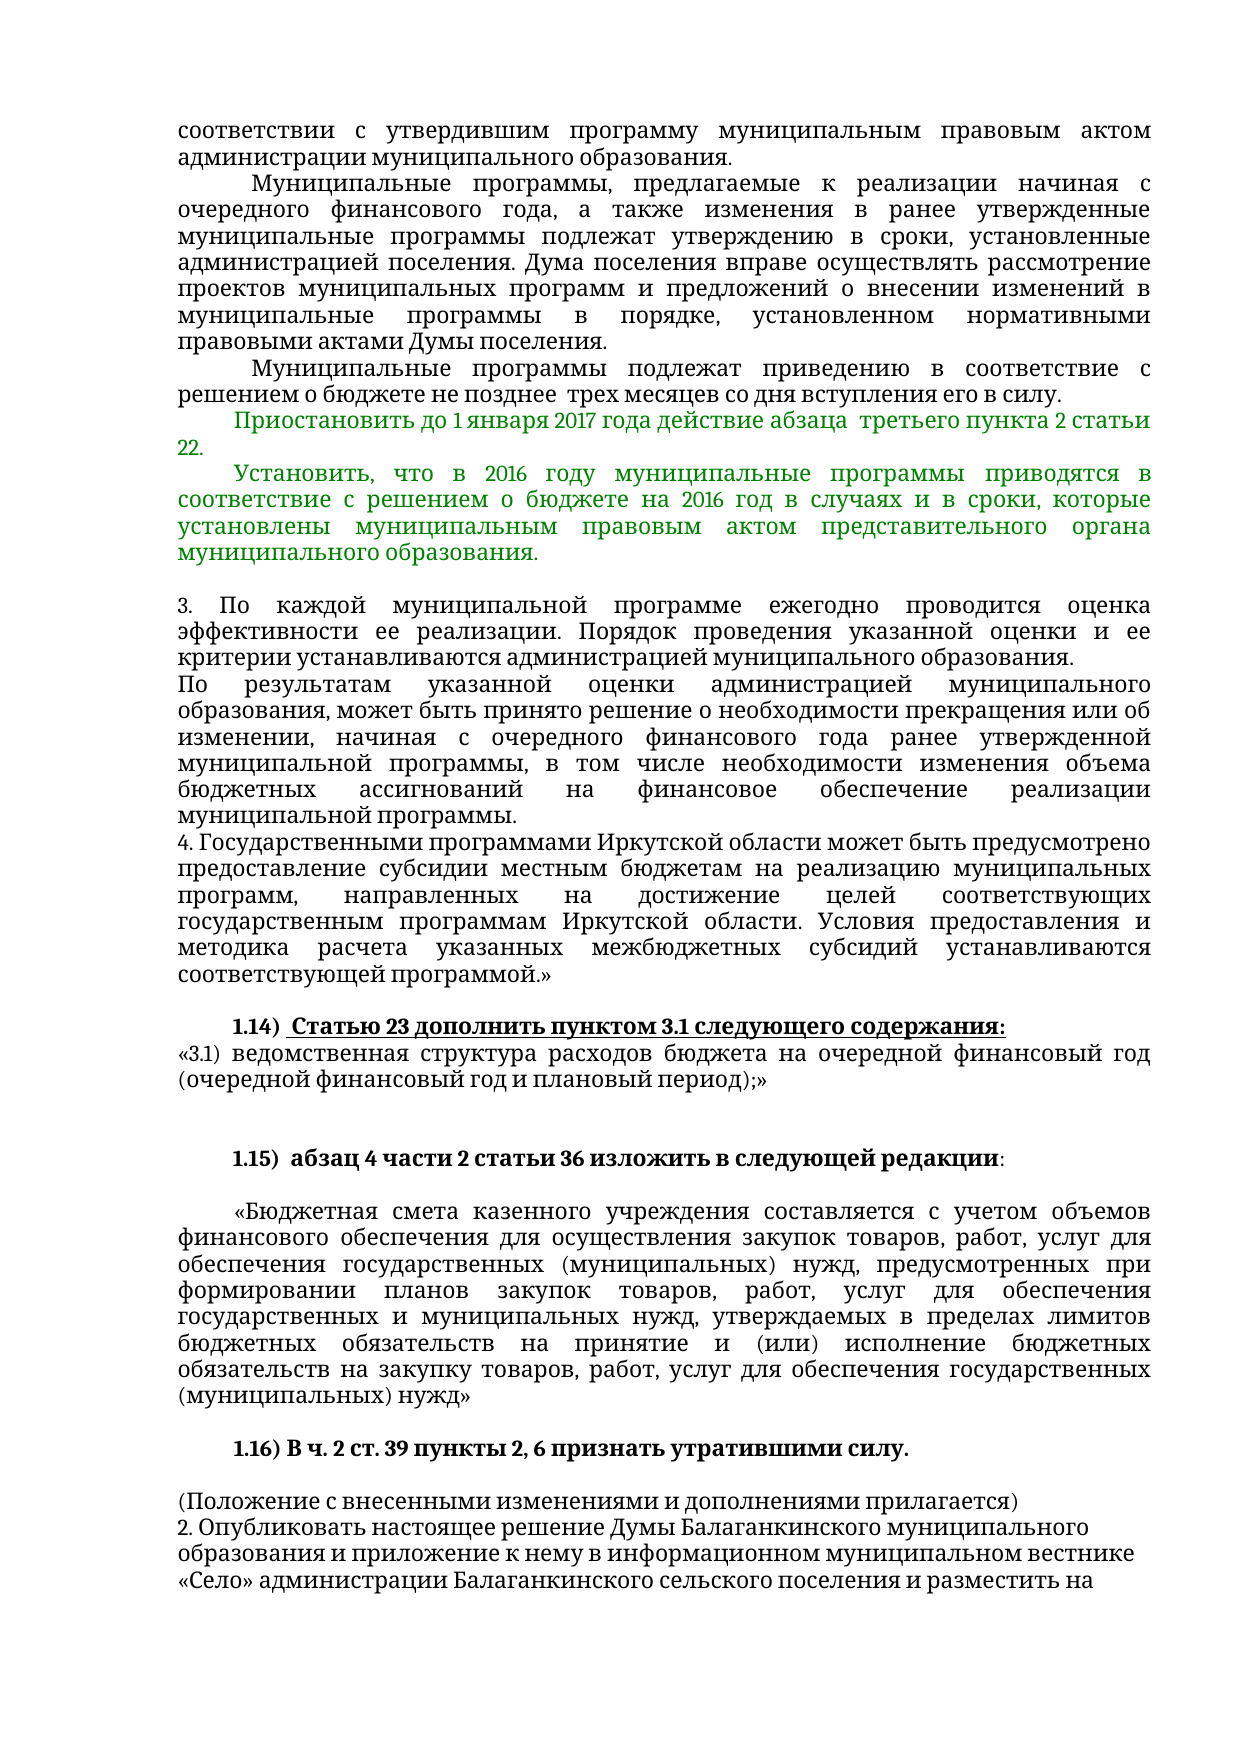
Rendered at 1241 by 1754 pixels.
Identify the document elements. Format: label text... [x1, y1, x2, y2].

text Приостановить до 1 января 2017 года действие абзаца третьего пункта 2 статьи 22. [177, 408, 1152, 461]
text Установить, что в 2016 году муниципальные программы приводятся в соответствие с решением о бюджете на 2016 год в случаях и в сроки, которые установлены муниципальным правовым актом представительного органа муниципального образования. [177, 461, 1152, 566]
text 1.14) Статью 23 дополнить пунктом 3.1 следующего содержания: [177, 1014, 1152, 1041]
text (Положение с внесенными изменениями и дополнениями прилагается) [177, 1488, 1152, 1515]
text 3. По каждой муниципальной программе ежегодно проводится оценка эффективности ее реализации. Порядок проведения указанной оценки и ее критерии устанавливаются администрацией муниципального образования. [177, 592, 1152, 672]
text 4. Государственными программами Иркутской области может быть предусмотрено предоставление субсидии местным бюджетам на реализацию муниципальных программ, направленных на достижение целей соответствующих государственным программам Иркутской области. Условия предоставления и методика расчета указанных межбюджетных субсидий устанавливаются соответствующей программой.» [177, 830, 1152, 988]
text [177, 1515, 1152, 1594]
text Муниципальные программы, предлагаемые к реализации начиная с очередного финансового года, а также изменения в ранее утвержденные муниципальные программы подлежат утверждению в сроки, установленные администрацией поселения. Дума поселения вправе осуществлять рассмотрение проектов муниципальных программ и предложений о внесении изменений в муниципальные программы в порядке, установленном нормативными правовыми актами Думы поселения. [177, 171, 1152, 355]
text 1.16) В ч. 2 ст. 39 пункты 2, 6 признать утратившими силу. [177, 1436, 1152, 1462]
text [177, 118, 1152, 171]
text «Бюджетная смета казенного учреждения составляется с учетом объемов финансового обеспечения для осуществления закупок товаров, работ, услуг для обеспечения государственных (муниципальных) нужд, предусмотренных при формировании планов закупок товаров, работ, услуг для обеспечения государственных и муниципальных нужд, утверждаемых в пределах лимитов бюджетных обязательств на принятие и (или) исполнение бюджетных обязательств на закупку товаров, работ, услуг для обеспечения государственных (муниципальных) нужд» [177, 1199, 1152, 1409]
text «3.1) ведомственная структура расходов бюджета на очередной финансовый год (очередной финансовый год и плановый период);» [177, 1041, 1152, 1093]
text 1.15) абзац 4 части 2 статьи 36 изложить в следующей редакции: [177, 1146, 1152, 1172]
text Муниципальные программы подлежат приведению в соответствие с решением о бюджете не позднее трех месяцев со дня вступления его в силу. [177, 355, 1152, 408]
text По результатам указанной оценки администрацией муниципального образования, может быть принято решение о необходимости прекращения или об изменении, начиная с очередного финансового года ранее утвержденной муниципальной программы, в том числе необходимости изменения объема бюджетных ассигнований на финансовое обеспечение реализации муниципальной программы. [177, 672, 1152, 830]
